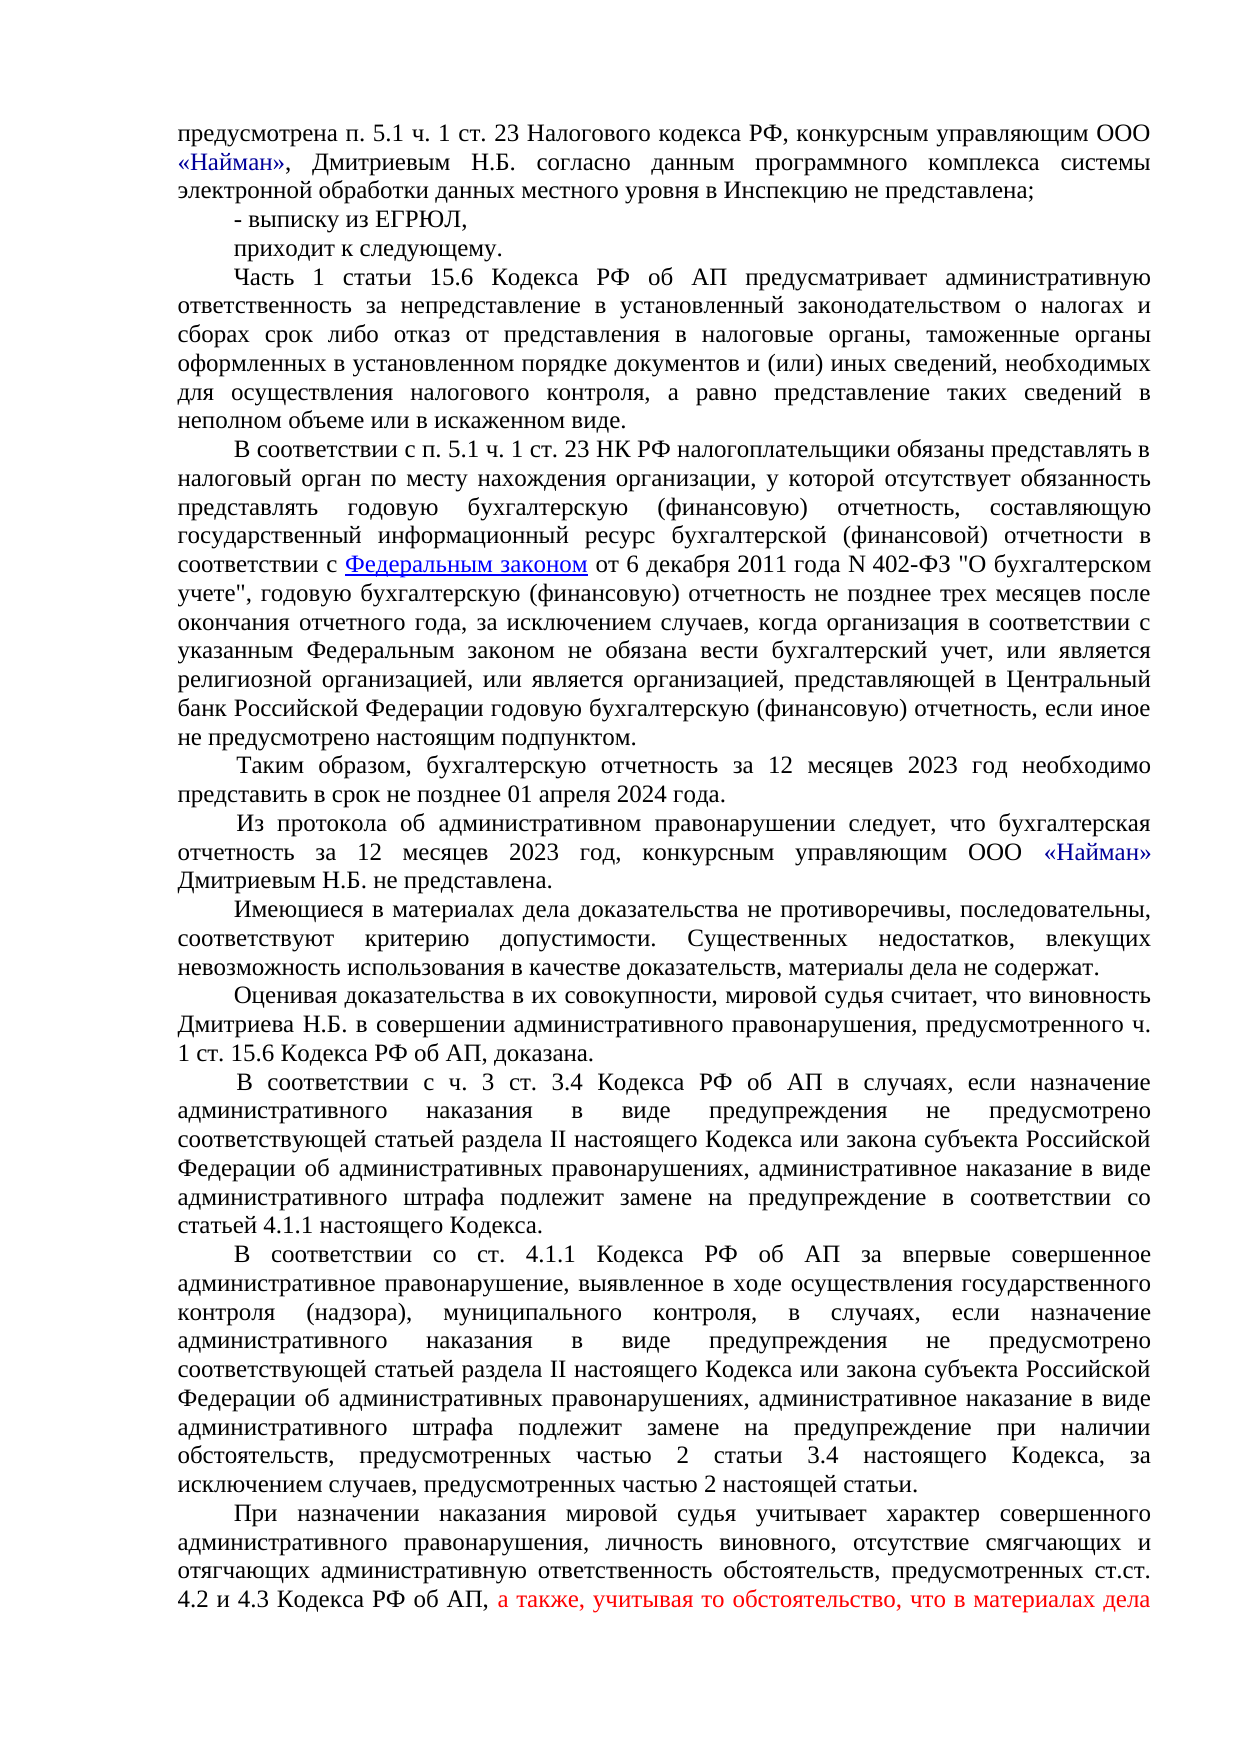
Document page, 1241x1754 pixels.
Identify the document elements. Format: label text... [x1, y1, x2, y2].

text Часть 1 статьи 15.6 Кодекса РФ об АП предусматривает административную ответственность за непредставление в установленный законодательством о налогах и сборах срок либо отказ от представления в налоговые органы, таможенные органы оформленных в установленном порядке документов и (или) иных сведений, необходимых для осуществления налогового контроля, а равно представление таких сведений в неполном объеме или в искаженном виде. [177, 262, 1152, 434]
text Из протокола об административном правонарушении следует, что бухгалтерская отчетность за 12 месяцев 2023 год, конкурсным управляющим ООО «Найман» Дмитриевым Н.Б. не представлена. [177, 808, 1152, 894]
text - выписку из ЕГРЮЛ, [177, 204, 1152, 233]
text В соответствии с ч. 3 ст. 3.4 Кодекса РФ об АП в случаях, если назначение административного наказания в виде предупреждения не предусмотрено соответствующей статьей раздела II настоящего Кодекса или закона субъекта Российской Федерации об административных правонарушениях, административное наказание в виде административного штрафа подлежит замене на предупреждение в соответствии со статьей 4.1.1 настоящего Кодекса. [177, 1067, 1152, 1239]
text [177, 1498, 1152, 1613]
text приходит к следующему. [177, 233, 1152, 262]
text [177, 118, 1152, 204]
text Таким образом, бухгалтерскую отчетность за 12 месяцев 2023 год необходимо представить в срок не позднее 01 апреля 2024 года. [177, 751, 1152, 808]
text В соответствии со ст. 4.1.1 Кодекса РФ об АП за впервые совершенное административное правонарушение, выявленное в ходе осуществления государственного контроля (надзора), муниципального контроля, в случаях, если назначение административного наказания в виде предупреждения не предусмотрено соответствующей статьей раздела II настоящего Кодекса или закона субъекта Российской Федерации об административных правонарушениях, административное наказание в виде административного штрафа подлежит замене на предупреждение при наличии обстоятельств, предусмотренных частью 2 статьи 3.4 настоящего Кодекса, за исключением случаев, предусмотренных частью 2 настоящей статьи. [177, 1239, 1152, 1498]
text Имеющиеся в материалах дела доказательства не противоречивы, последовательны, соответствуют критерию допустимости. Существенных недостатков, влекущих невозможность использования в качестве доказательств, материалы дела не содержат. [177, 894, 1152, 981]
text Оценивая доказательства в их совокупности, мировой судья считает, что виновность Дмитриева Н.Б. в совершении административного правонарушения, предусмотренного ч. 1 ст. 15.6 Кодекса РФ об АП, доказана. [177, 981, 1152, 1067]
text В соответствии с п. 5.1 ч. 1 ст. 23 НК РФ налогоплательщики обязаны представлять в налоговый орган по месту нахождения организации, у которой отсутствует обязанность представлять годовую бухгалтерскую (финансовую) отчетность, составляющую государственный информационный ресурс бухгалтерской (финансовой) отчетности в соответствии с Федеральным законом от 6 декабря 2011 года N 402-ФЗ "О бухгалтерском учете", годовую бухгалтерскую (финансовую) отчетность не позднее трех месяцев после окончания отчетного года, за исключением случаев, когда организация в соответствии с указанным Федеральным законом не обязана вести бухгалтерский учет, или является религиозной организацией, или является организацией, представляющей в Центральный банк Российской Федерации годовую бухгалтерскую (финансовую) отчетность, если иное не предусмотрено настоящим подпунктом. [177, 434, 1152, 751]
